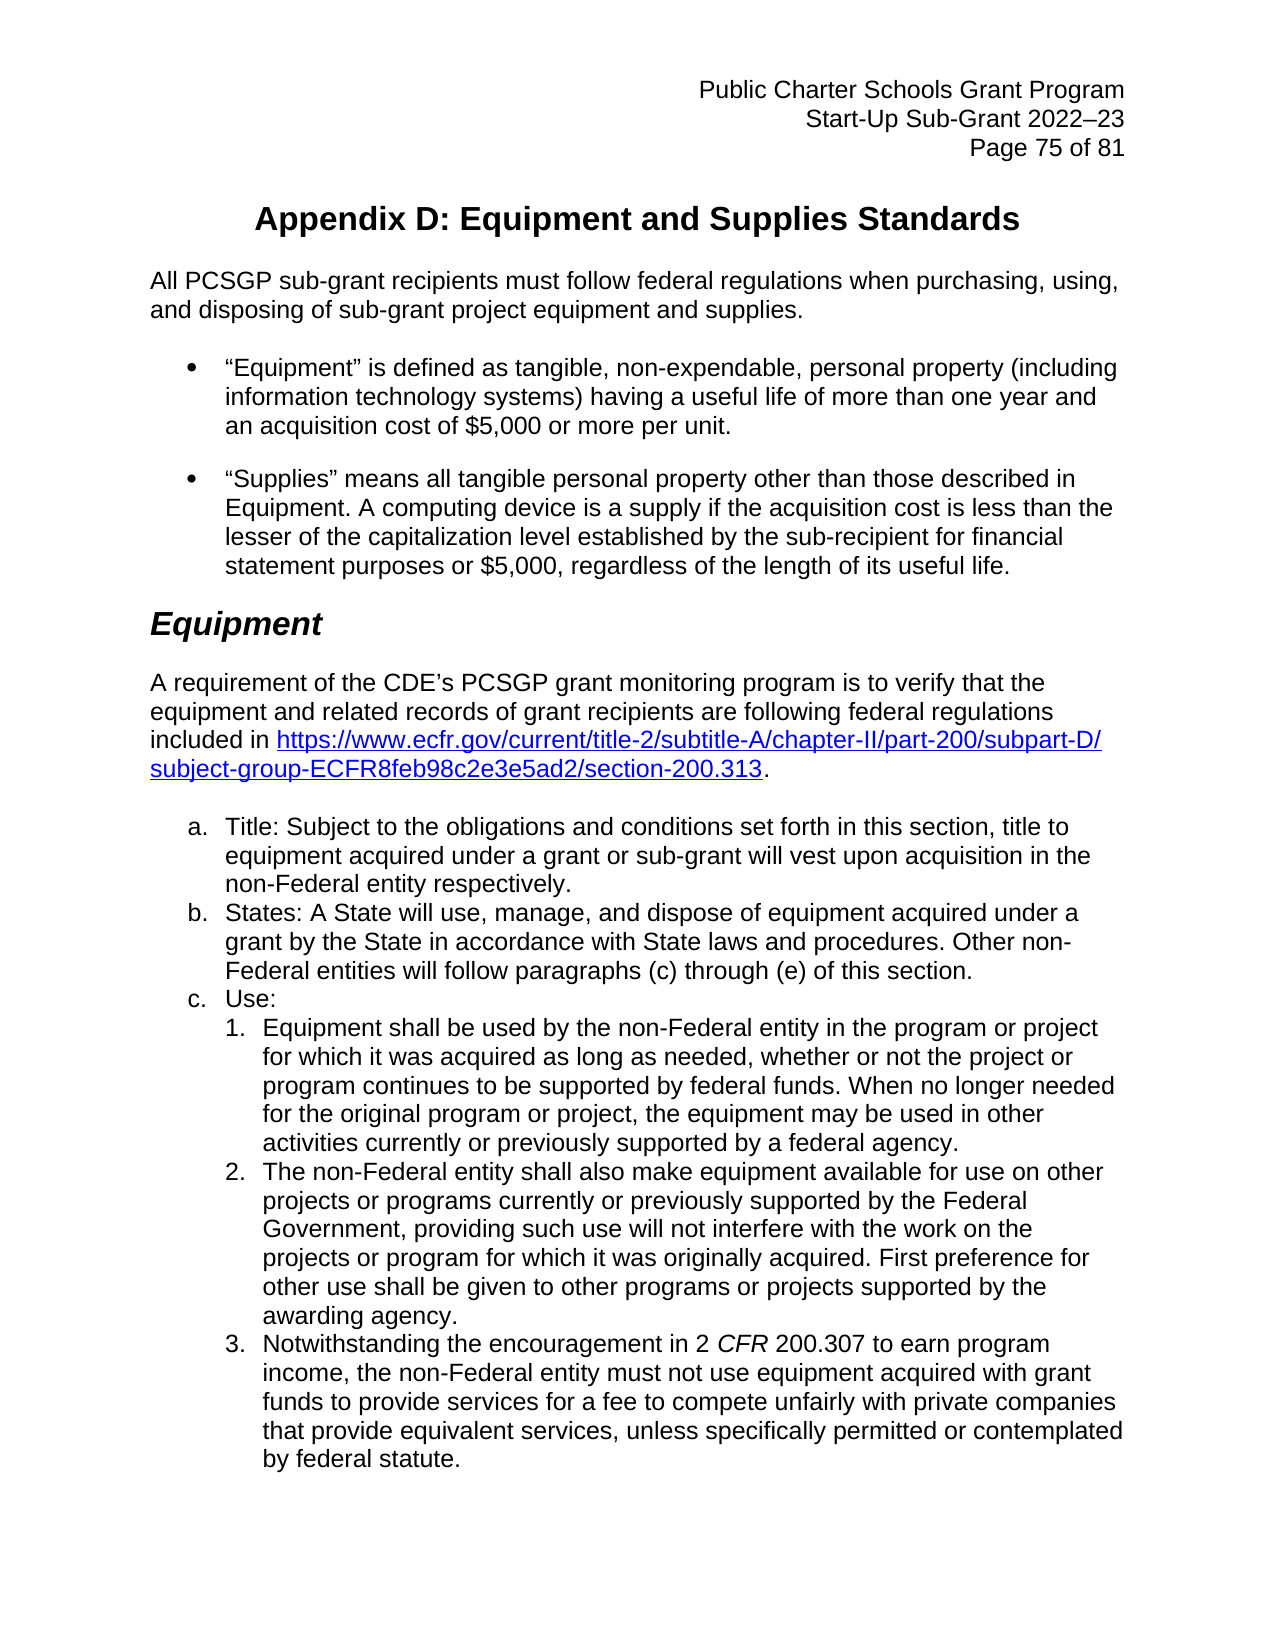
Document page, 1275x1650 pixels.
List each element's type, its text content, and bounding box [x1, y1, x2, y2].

text All PCSGP sub-grant recipients must follow federal regulations when purchasing, using, and disposing of sub-grant project equipment and supplies. [150, 266, 1125, 324]
subtitle Appendix D: Equipment and Supplies Standards [150, 199, 1125, 237]
list Title: Subject to the obligations and conditions set forth in this section, title to equipment acquired under a grant or sub-grant will vest upon acquisition in the non-Federal entity respectively. [187, 812, 1125, 898]
list States: A State will use, manage, and dispose of equipment acquired under a grant by the State in accordance with State laws and procedures. Other non-Federal entities will follow paragraphs (c) through (e) of this section. [187, 898, 1125, 984]
list The non-Federal entity shall also make equipment available for use on other projects or programs currently or previously supported by the Federal Government, providing such use will not interfere with the work on the projects or program for which it was originally acquired. First preference for other use shall be given to other programs or projects supported by the awarding agency. [225, 1157, 1125, 1329]
subtitle Equipment [150, 604, 1125, 643]
list “Equipment” is defined as tangible, non-expendable, personal property (including information technology systems) having a useful life of more than one year and an acquisition cost of $5,000 or more per unit. [187, 353, 1125, 439]
text A requirement of the CDE’s PCSGP grant monitoring program is to verify that the equipment and related records of grant recipients are following federal regulations included in https://www.ecfr.gov/current/title-2/subtitle-A/chapter-II/part-200/subpart-D/subject-group-ECFR8feb98c2e3e5ad2/section-200.313. [150, 668, 1125, 783]
list Use: [187, 984, 1125, 1013]
list Notwithstanding the encouragement in 2 CFR 200.307 to earn program income, the non-Federal entity must not use equipment acquired with grant funds to provide services for a fee to compete unfairly with private companies that provide equivalent services, unless specifically permitted or contemplated by federal statute. [225, 1329, 1125, 1473]
list “Supplies” means all tangible personal property other than those described in Equipment. A computing device is a supply if the acquisition cost is less than the lesser of the capitalization level established by the sub-recipient for financial statement purposes or $5,000, regardless of the length of its useful life. [187, 464, 1125, 579]
list Equipment shall be used by the non-Federal entity in the program or project for which it was acquired as long as needed, whether or not the project or program continues to be supported by federal funds. When no longer needed for the original program or project, the equipment may be used in other activities currently or previously supported by a federal agency. [225, 1013, 1125, 1157]
